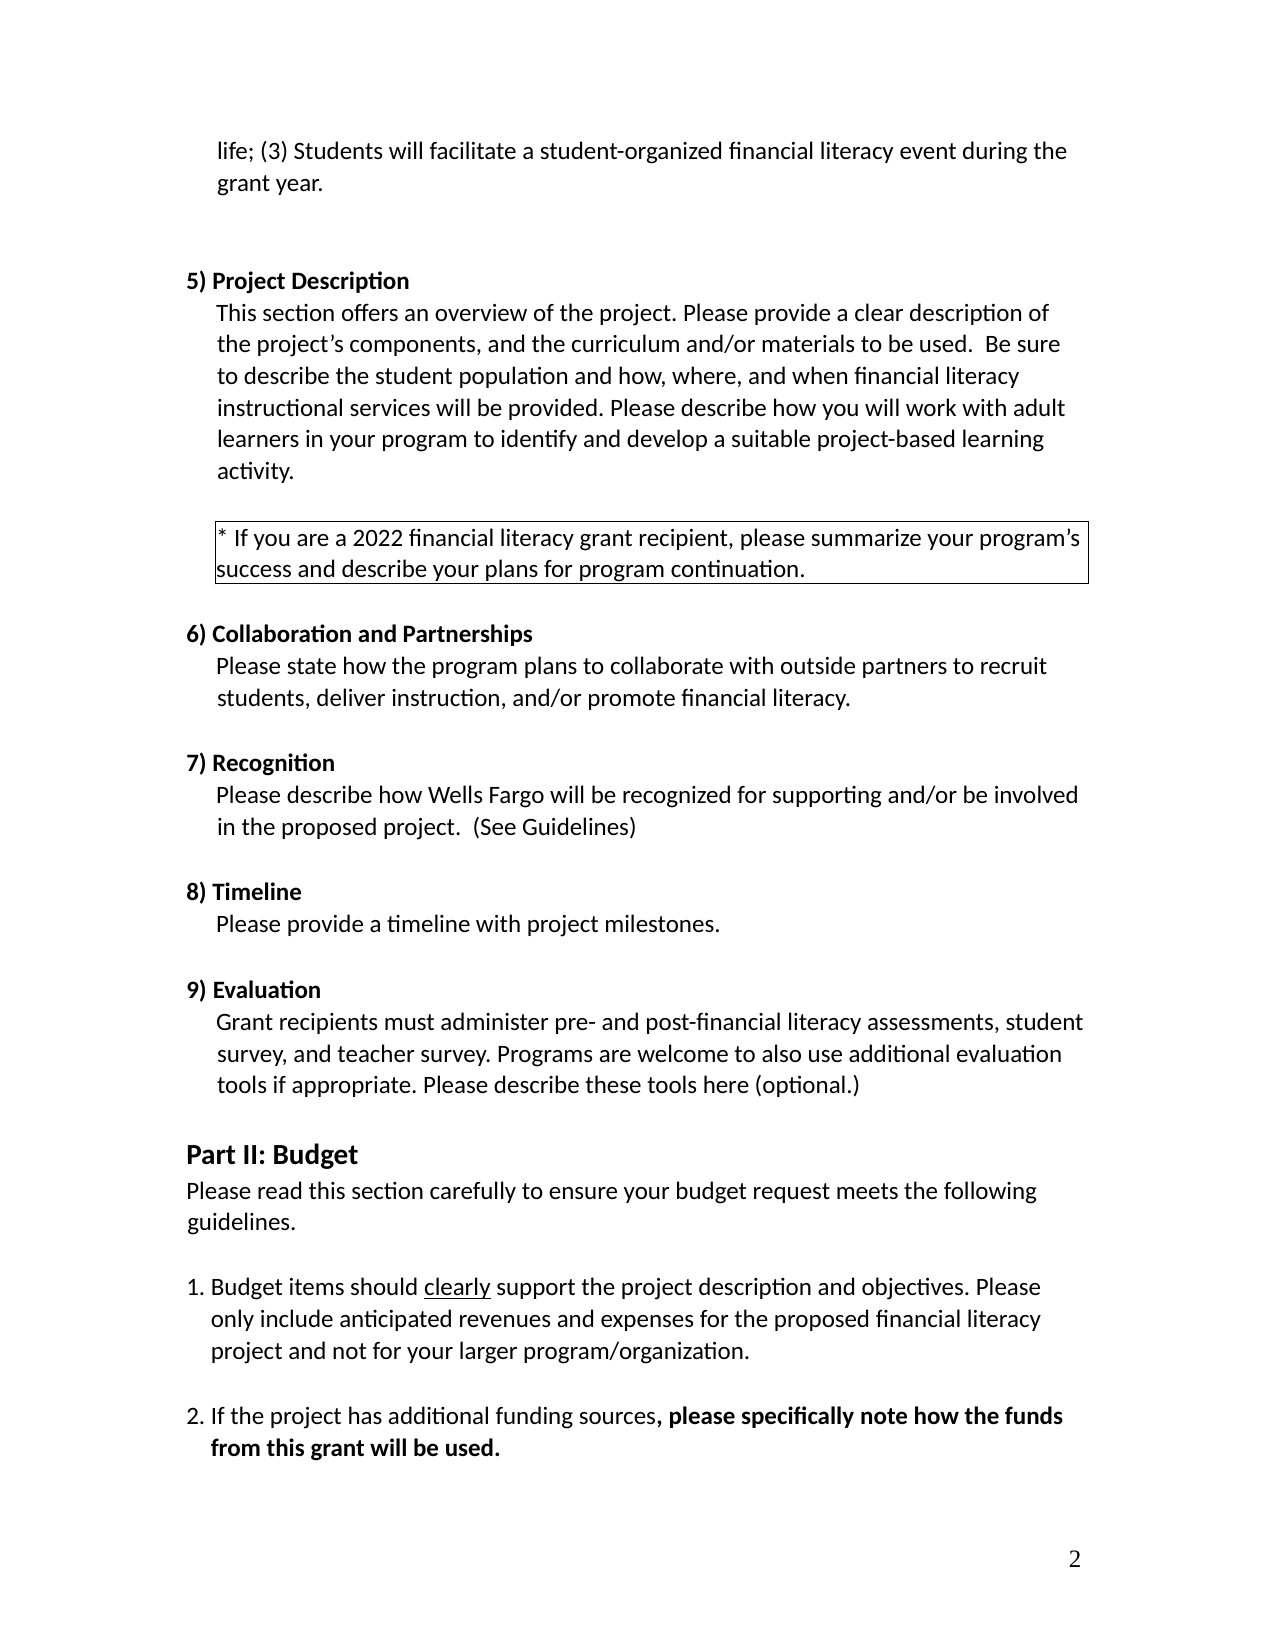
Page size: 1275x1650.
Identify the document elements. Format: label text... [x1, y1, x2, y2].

subtitle 7) Recognition [186, 747, 1088, 778]
subtitle Part II: Budget [186, 1136, 1088, 1172]
text 8) Timeline [186, 876, 1088, 906]
text Please describe how Wells Fargo will be recognized for supporting and/or be involved in the proposed project. (See Guidelines) [216, 779, 1087, 841]
subtitle 5) Project Description [186, 265, 1088, 295]
text Grant recipients must administer pre- and post-financial literacy assessments, student survey, and teacher survey. Programs are welcome to also use additional evaluation tools if appropriate. Please describe these tools here (optional.) [216, 1006, 1087, 1100]
subtitle 6) Collaboration and Partnerships [186, 618, 1088, 649]
text This section offers an overview of the project. Please provide a clear description of the project’s components, and the curriculum and/or materials to be used. Be sure to describe the student population and how, where, and when financial literacy instructional services will be provided. Please describe how you will work with adult learners in your program to identify and develop a suitable project-based learning activity. [216, 297, 1087, 486]
text Please provide a timeline with project milestones. [216, 908, 1087, 938]
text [216, 135, 1087, 197]
subtitle 9) Evaluation [186, 974, 1088, 1004]
text Please state how the program plans to collaborate with outside partners to recruit students, deliver instruction, and/or promote financial literacy. [216, 650, 1087, 712]
list Budget items should clearly support the project description and objectives. Please only include anticipated revenues and expenses for the proposed financial literacy project and not for your larger program/organization. [186, 1272, 1087, 1365]
list If the project has additional funding sources, please specifically note how the funds from this grant will be used. [186, 1400, 1087, 1462]
text * If you are a 2022 financial literacy grant recipient, please summarize your program’s success and describe your plans for program continuation. [216, 522, 1088, 583]
text Please read this section carefully to ensure your budget request meets the following guidelines. [186, 1175, 1087, 1237]
